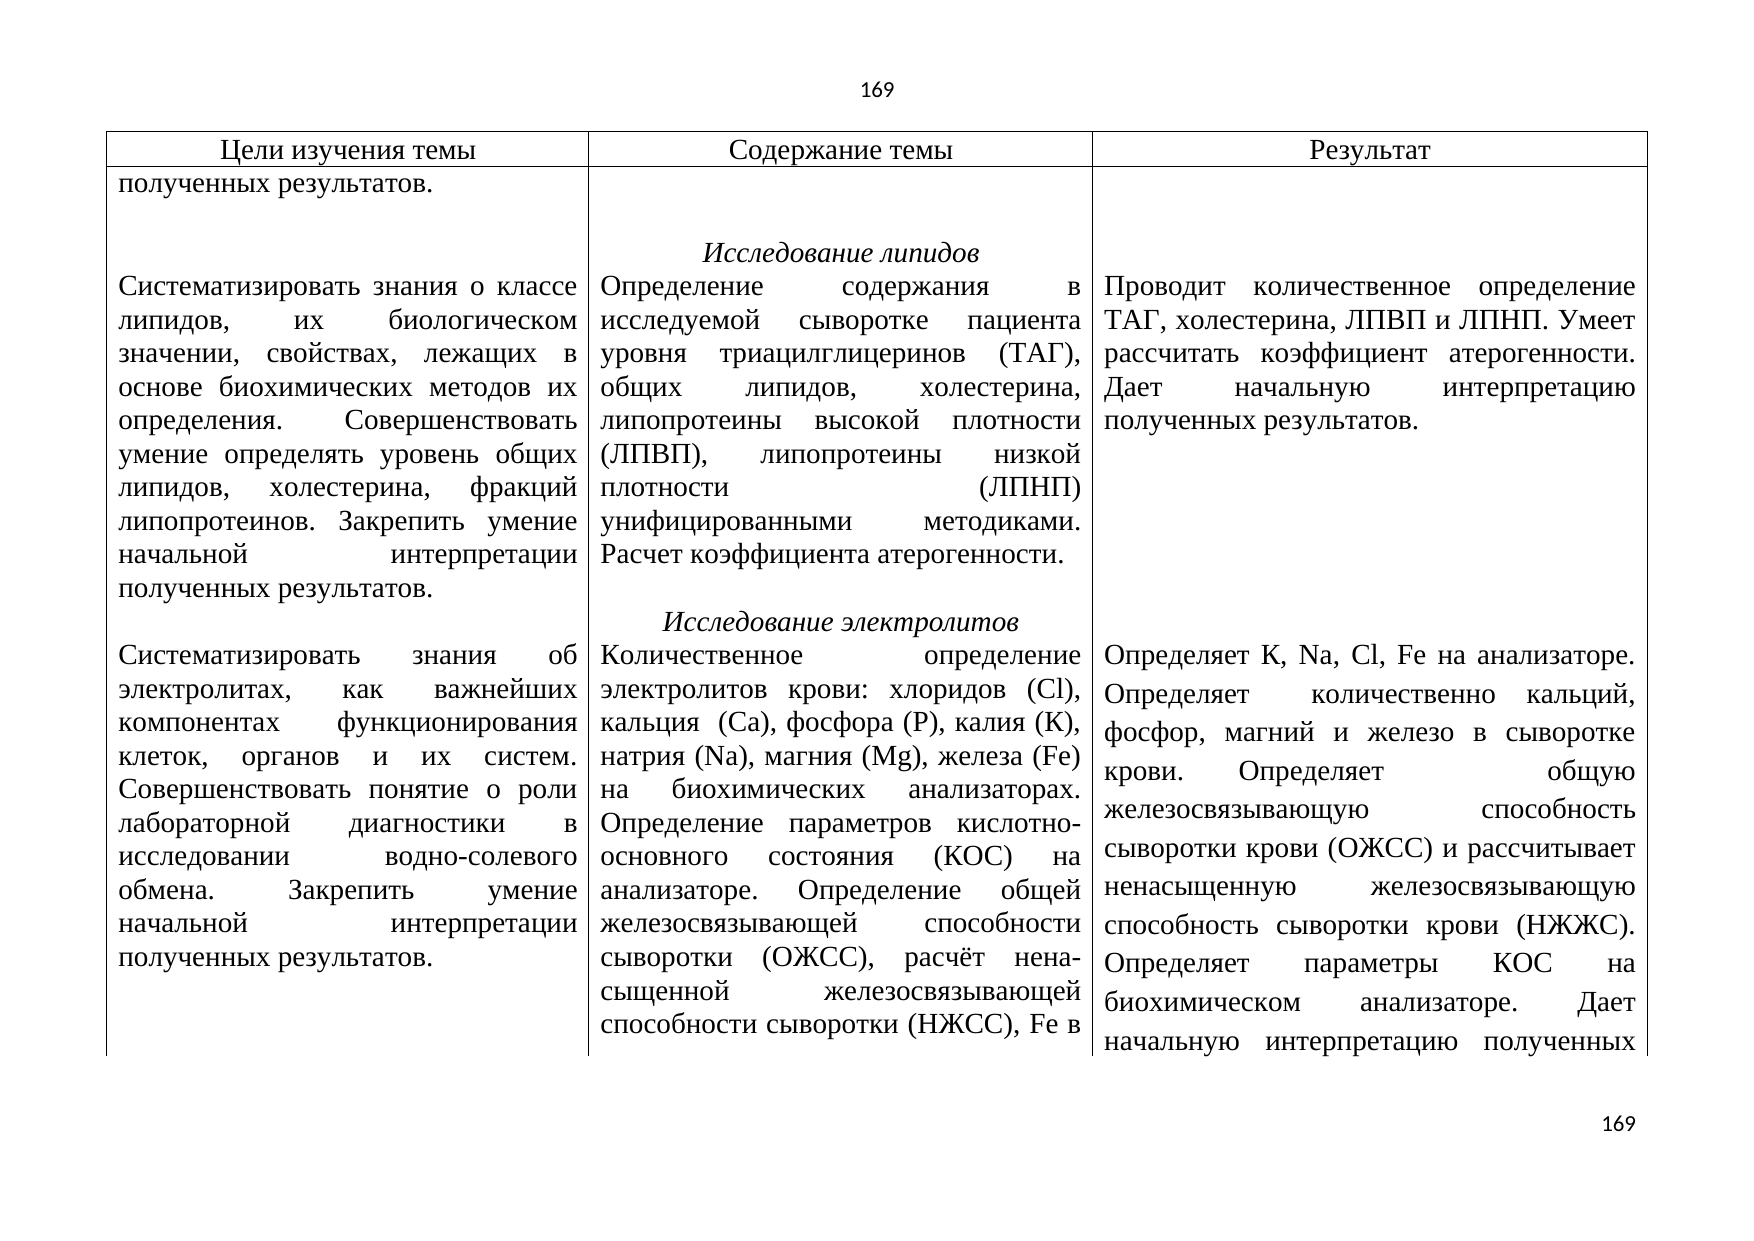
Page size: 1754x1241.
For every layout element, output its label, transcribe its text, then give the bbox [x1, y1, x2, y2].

table_cell Систематизировать знания о классе липидов, их биологическом значении, свойствах, лежащих в основе биохимических методов их определения. Совершенствовать умение определять уровень общих липидов, холестерина, фракций липопротеинов. Закрепить умение начальной интерпретации полученных результатов. [107, 235, 588, 604]
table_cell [107, 604, 588, 1056]
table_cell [589, 167, 1092, 235]
table_cell Проводит количественное определение ТАГ, холестерина, ЛПВП и ЛПНП. Умеет рассчитать коэффициент атерогенности. Дает начальную интерпретацию полученных результатов. [1093, 235, 1647, 604]
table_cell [1093, 167, 1647, 235]
table_header Цели изучения темы [107, 132, 588, 166]
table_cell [1093, 604, 1647, 1056]
table_header Содержание темы [589, 132, 1092, 166]
table_cell Исследование липидов Определение содержания в исследуемой сыворотке пациента уровня триацилглицеринов (ТАГ), общих липидов, холестерина, липопротеины высокой плотности (ЛПВП), липопротеины низкой плотности (ЛПНП) унифицированными методиками. Расчет коэффициента атерогенности. [589, 235, 1092, 604]
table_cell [589, 604, 1092, 1056]
table_header Результат [1093, 132, 1647, 166]
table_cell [107, 167, 588, 235]
